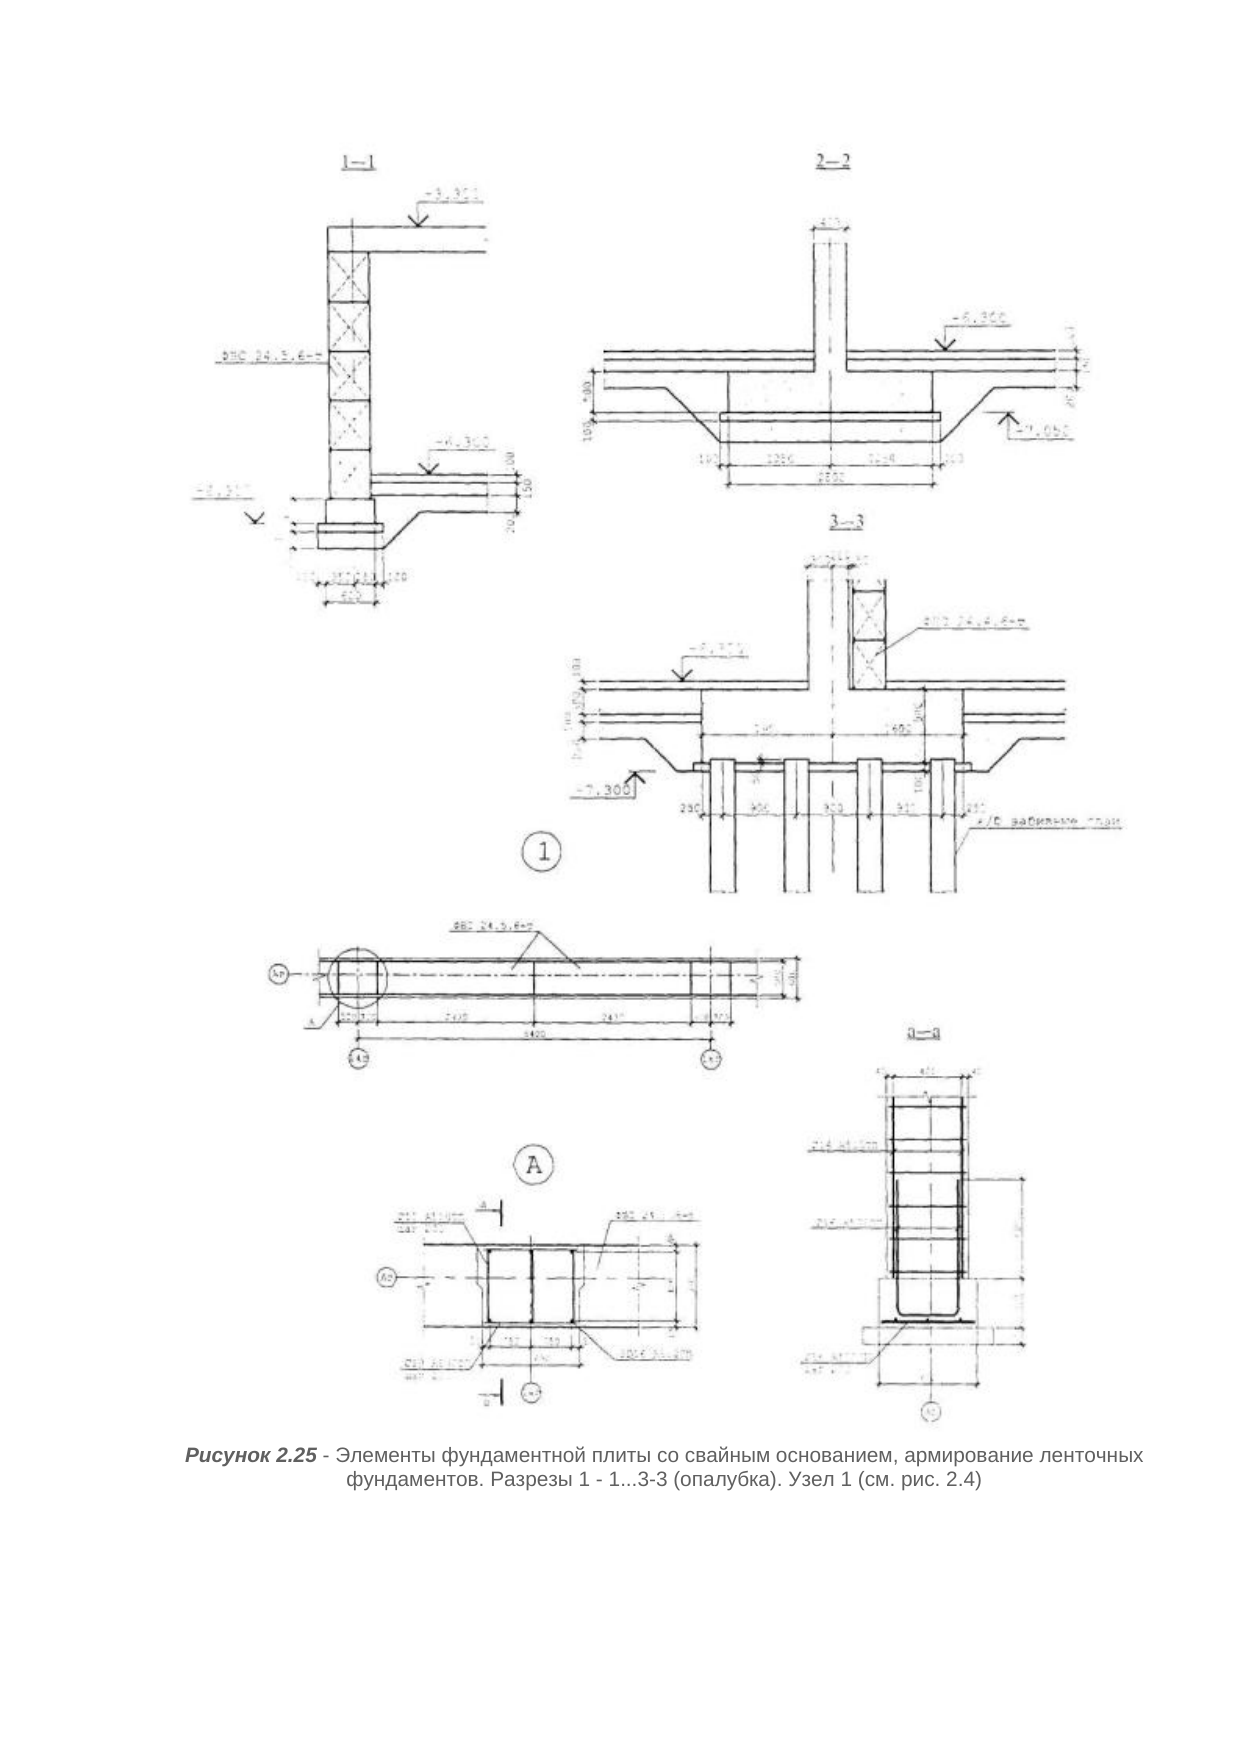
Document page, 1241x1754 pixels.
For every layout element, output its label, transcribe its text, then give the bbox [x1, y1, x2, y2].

picture [177, 118, 1176, 1444]
text Рисунок 2.25 - Элементы фундаментной плиты со свайным основанием, армирование ленточных фундаментов. Разрезы 1 - 1...3-3 (опалубка). Узел 1 (см. рис. 2.4) [177, 1444, 1152, 1491]
